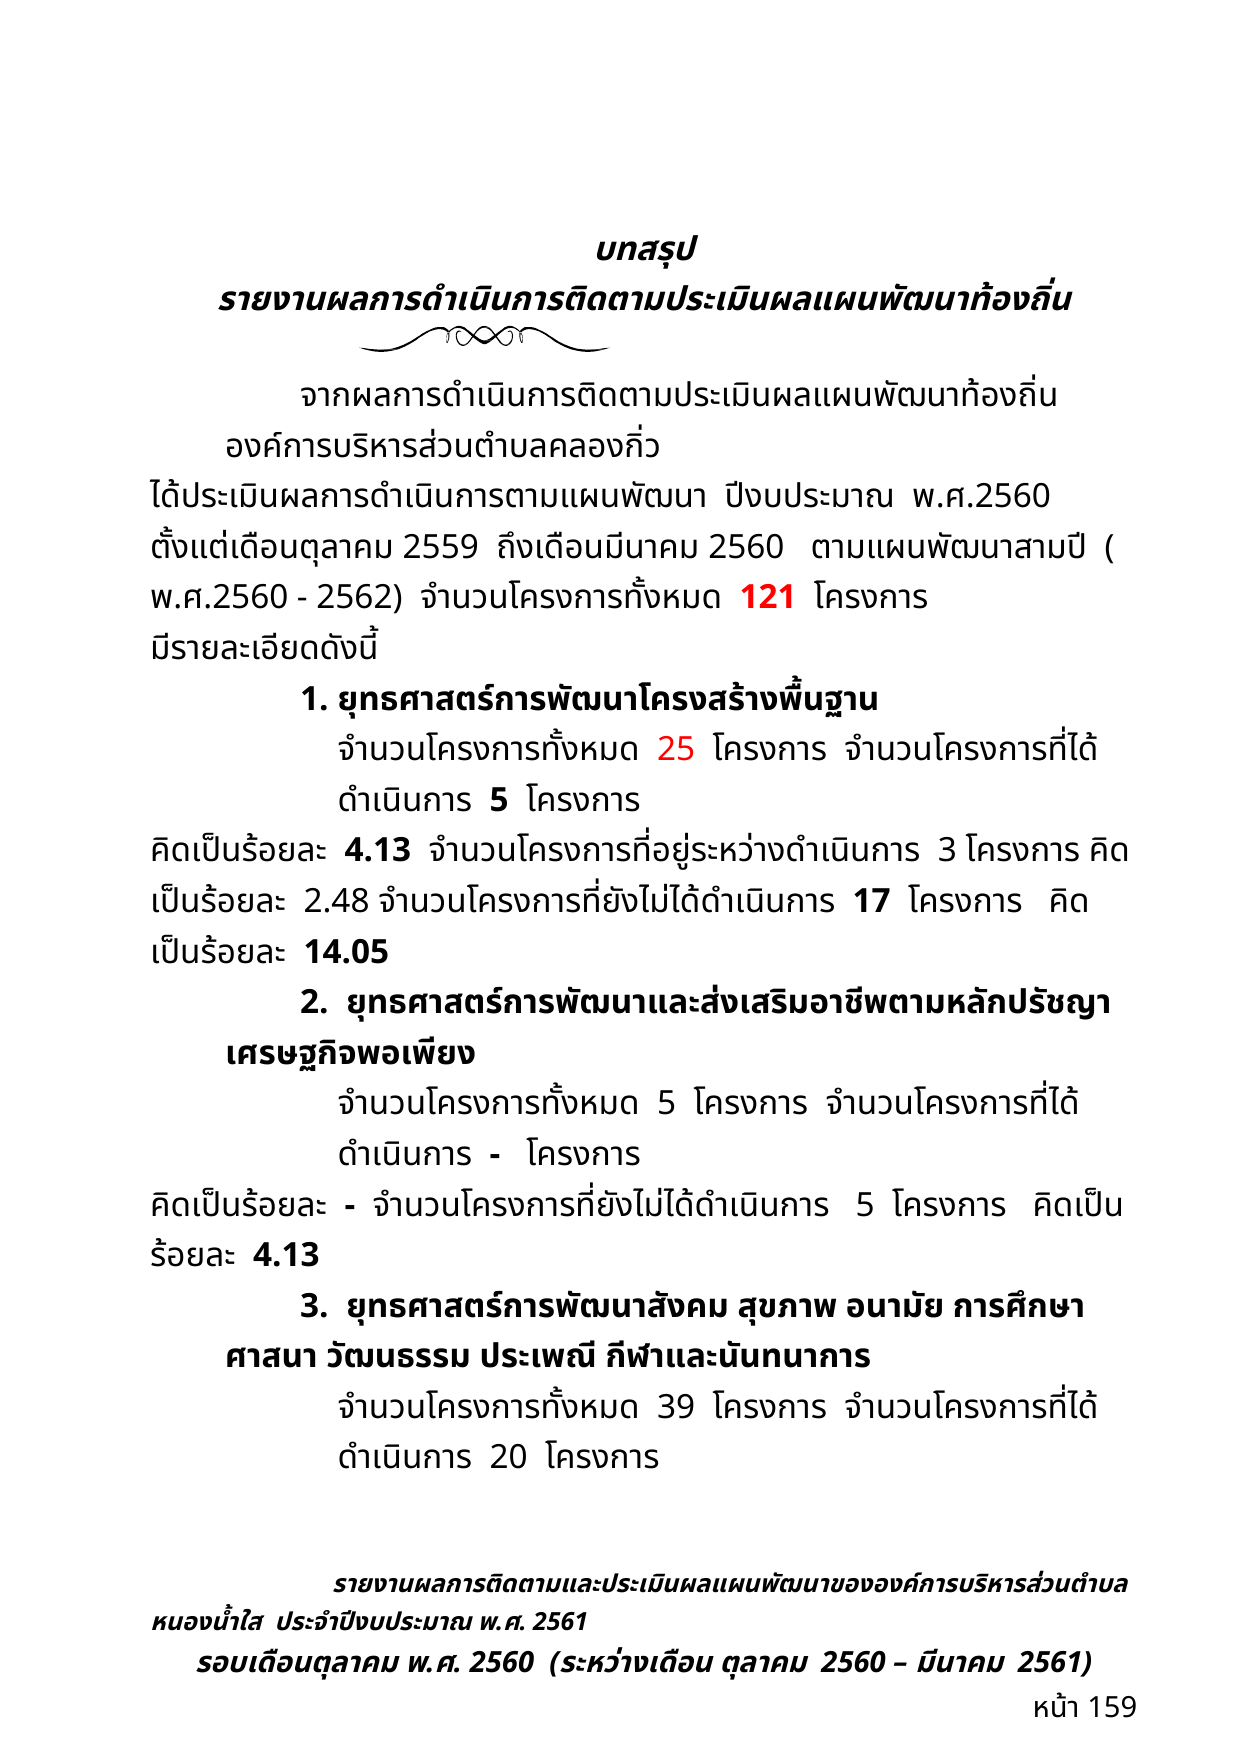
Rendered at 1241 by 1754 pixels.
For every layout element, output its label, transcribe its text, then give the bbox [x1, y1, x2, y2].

text คิดเป็นร้อยละ - จำนวนโครงการที่ยังไม่ได้ดำเนินการ 5 โครงการ คิดเป็นร้อยละ 4.13 [150, 1180, 1137, 1282]
text ได้ประเมินผลการดำเนินการตามแผนพัฒนา ปีงบประมาณ พ.ศ.2560 ตั้งแต่เดือนตุลาคม 2559 ถึงเดือนมีนาคม 2560 ตามแผนพัฒนาสามปี (พ.ศ.2560 - 2562) จำนวนโครงการทั้งหมด 121 โครงการ [150, 472, 1137, 624]
text บทสรุป [150, 225, 1137, 275]
text จำนวนโครงการทั้งหมด 5 โครงการ จำนวนโครงการที่ได้ดำเนินการ - โครงการ [337, 1079, 1137, 1180]
text จากผลการดำเนินการติดตามประเมินผลแผนพัฒนาท้องถิ่น องค์การบริหารส่วนตำบลคลองกิ่ว [225, 371, 1137, 472]
text รายงานผลการดำเนินการติดตามประเมินผลแผนพัฒนาท้องถิ่น [150, 275, 1137, 326]
list ยุทธศาสตร์การพัฒนาโครงสร้างพื้นฐาน [300, 674, 1137, 725]
text มีรายละเอียดดังนี้ [150, 624, 1137, 674]
text จำนวนโครงการทั้งหมด 25 โครงการ จำนวนโครงการที่ได้ดำเนินการ 5 โครงการ [337, 725, 1137, 826]
text คิดเป็นร้อยละ 4.13 จำนวนโครงการที่อยู่ระหว่างดำเนินการ 3 โครงการ คิดเป็นร้อยละ 2.48 จำนวนโครงการที่ยังไม่ได้ดำเนินการ 17 โครงการ คิดเป็นร้อยละ 14.05 [150, 826, 1137, 978]
text 2. ยุทธศาสตร์การพัฒนาและส่งเสริมอาชีพตามหลักปรัชญาเศรษฐกิจพอเพียง [225, 978, 1137, 1079]
text จำนวนโครงการทั้งหมด 39 โครงการ จำนวนโครงการที่ได้ดำเนินการ 20 โครงการ [337, 1383, 1137, 1484]
text 3. ยุทธศาสตร์การพัฒนาสังคม สุขภาพ อนามัย การศึกษา ศาสนา วัฒนธรรม ประเพณี กีฬาและนันทนาการ [225, 1282, 1137, 1383]
